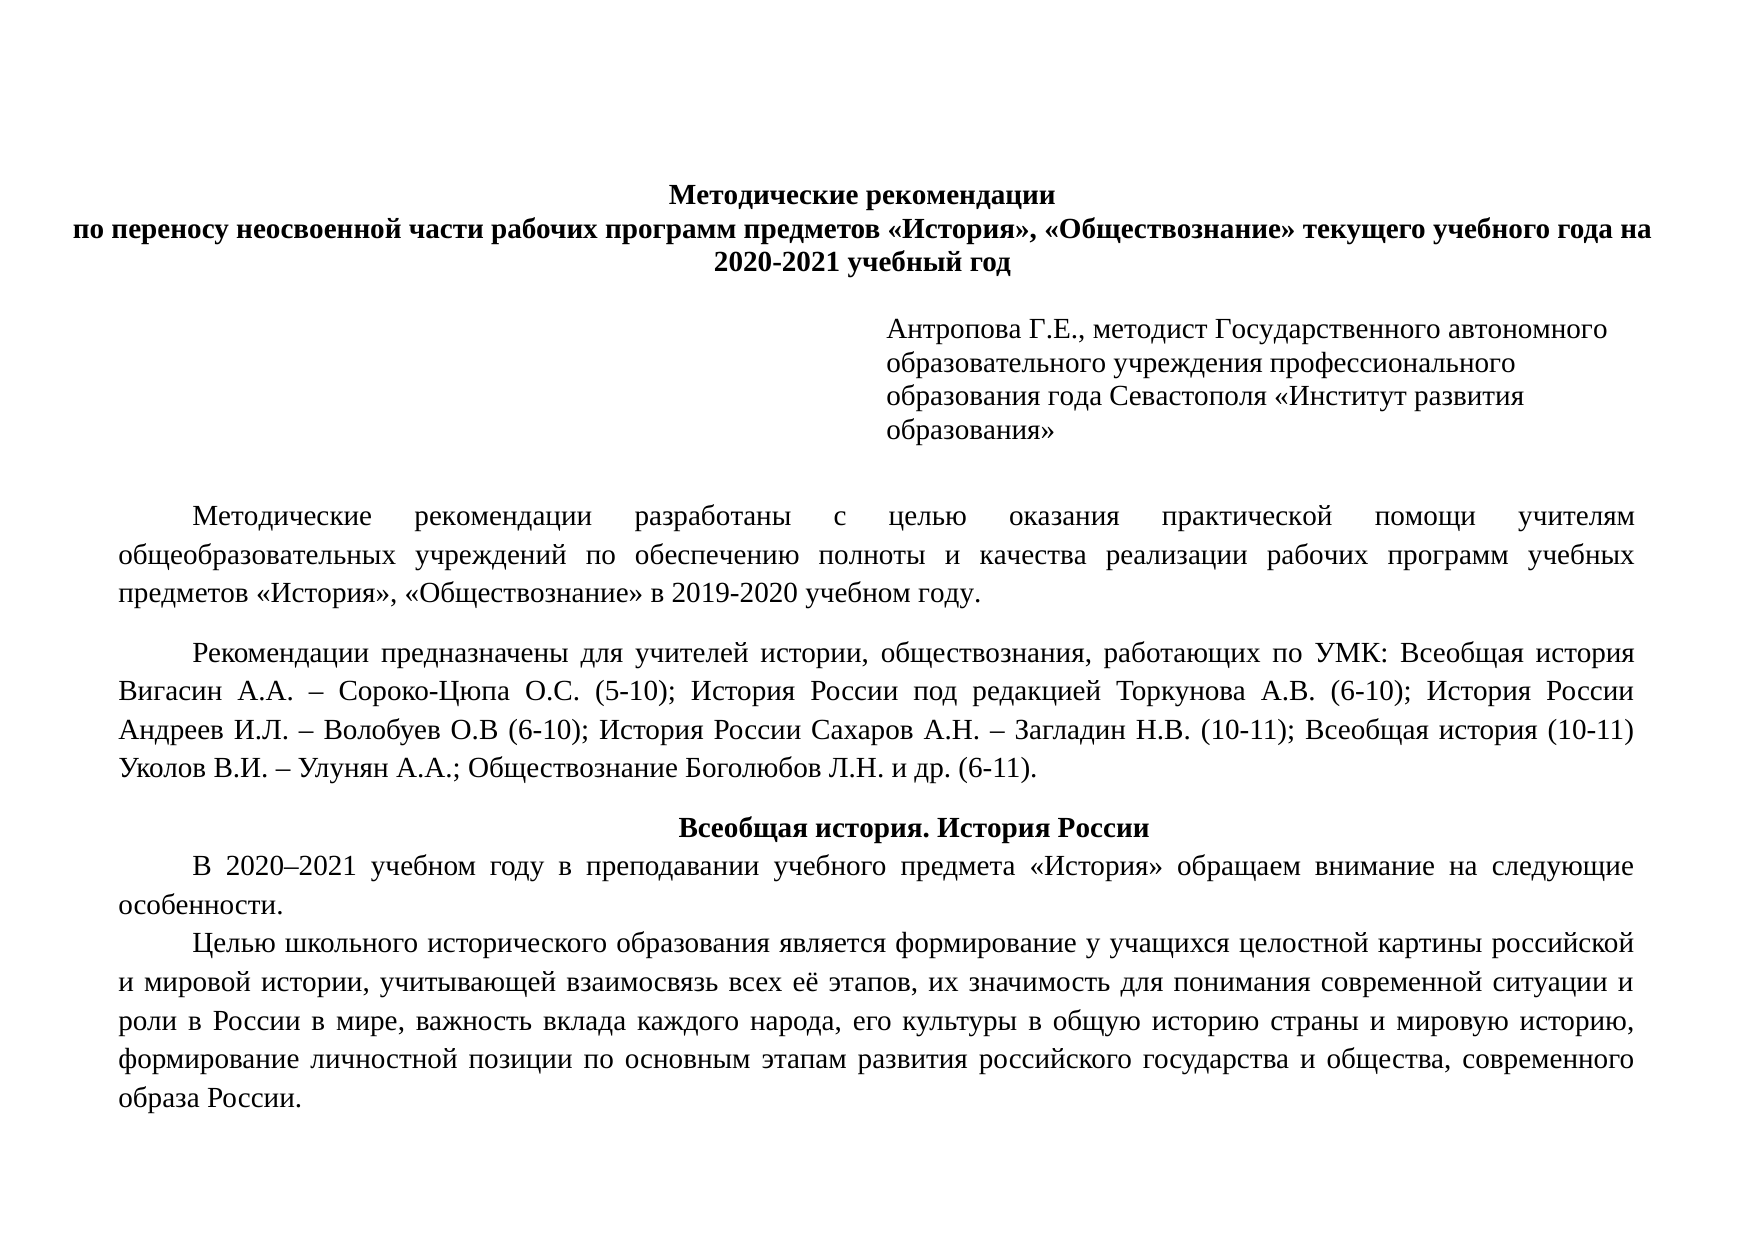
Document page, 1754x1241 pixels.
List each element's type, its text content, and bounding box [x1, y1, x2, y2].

text Методические рекомендации [59, 177, 1665, 211]
text В 2020–2021 учебном году в преподавании учебного предмета «История» обращаем внимание на следующие особенности. [118, 848, 1636, 921]
text Рекомендации предназначены для учителей истории, обществознания, работающих по УМК: Всеобщая история Вигасин А.А. – Сороко-Цюпа О.С. (5-10); История России под редакцией Торкунова А.В. (6-10); История России Андреев И.Л. – Волобуев О.В (6-10); История России Сахаров А.Н. – Загладин Н.В. (10-11); Всеобщая история (10-11) Уколов В.И. – Улунян А.А.; Обществознание Боголюбов Л.Н. и др. (6-11). [118, 635, 1636, 784]
text Антропова Г.Е., методист Государственного автономного образовательного учреждения профессионального образования года Севастополя «Институт развития образования» [886, 311, 1665, 446]
text Целью школьного исторического образования является формирование у учащихся целостной картины российской и мировой истории, учитывающей взаимосвязь всех её этапов, их значимость для понимания современной ситуации и роли в России в мире, важность вклада каждого народа, его культуры в общую историю страны и мировую историю, формирование личностной позиции по основным этапам развития российского государства и общества, современного образа России. [118, 926, 1636, 1113]
text Всеобщая история. История России [118, 810, 1636, 843]
text по переносу неосвоенной части рабочих программ предметов «История», «Обществознание» текущего учебного года на 2020-2021 учебный год [59, 211, 1665, 278]
text Методические рекомендации разработаны с целью оказания практической помощи учителям общеобразовательных учреждений по обеспечению полноты и качества реализации рабочих программ учебных предметов «История», «Обществознание» в 2019-2020 учебном году. [118, 498, 1636, 609]
